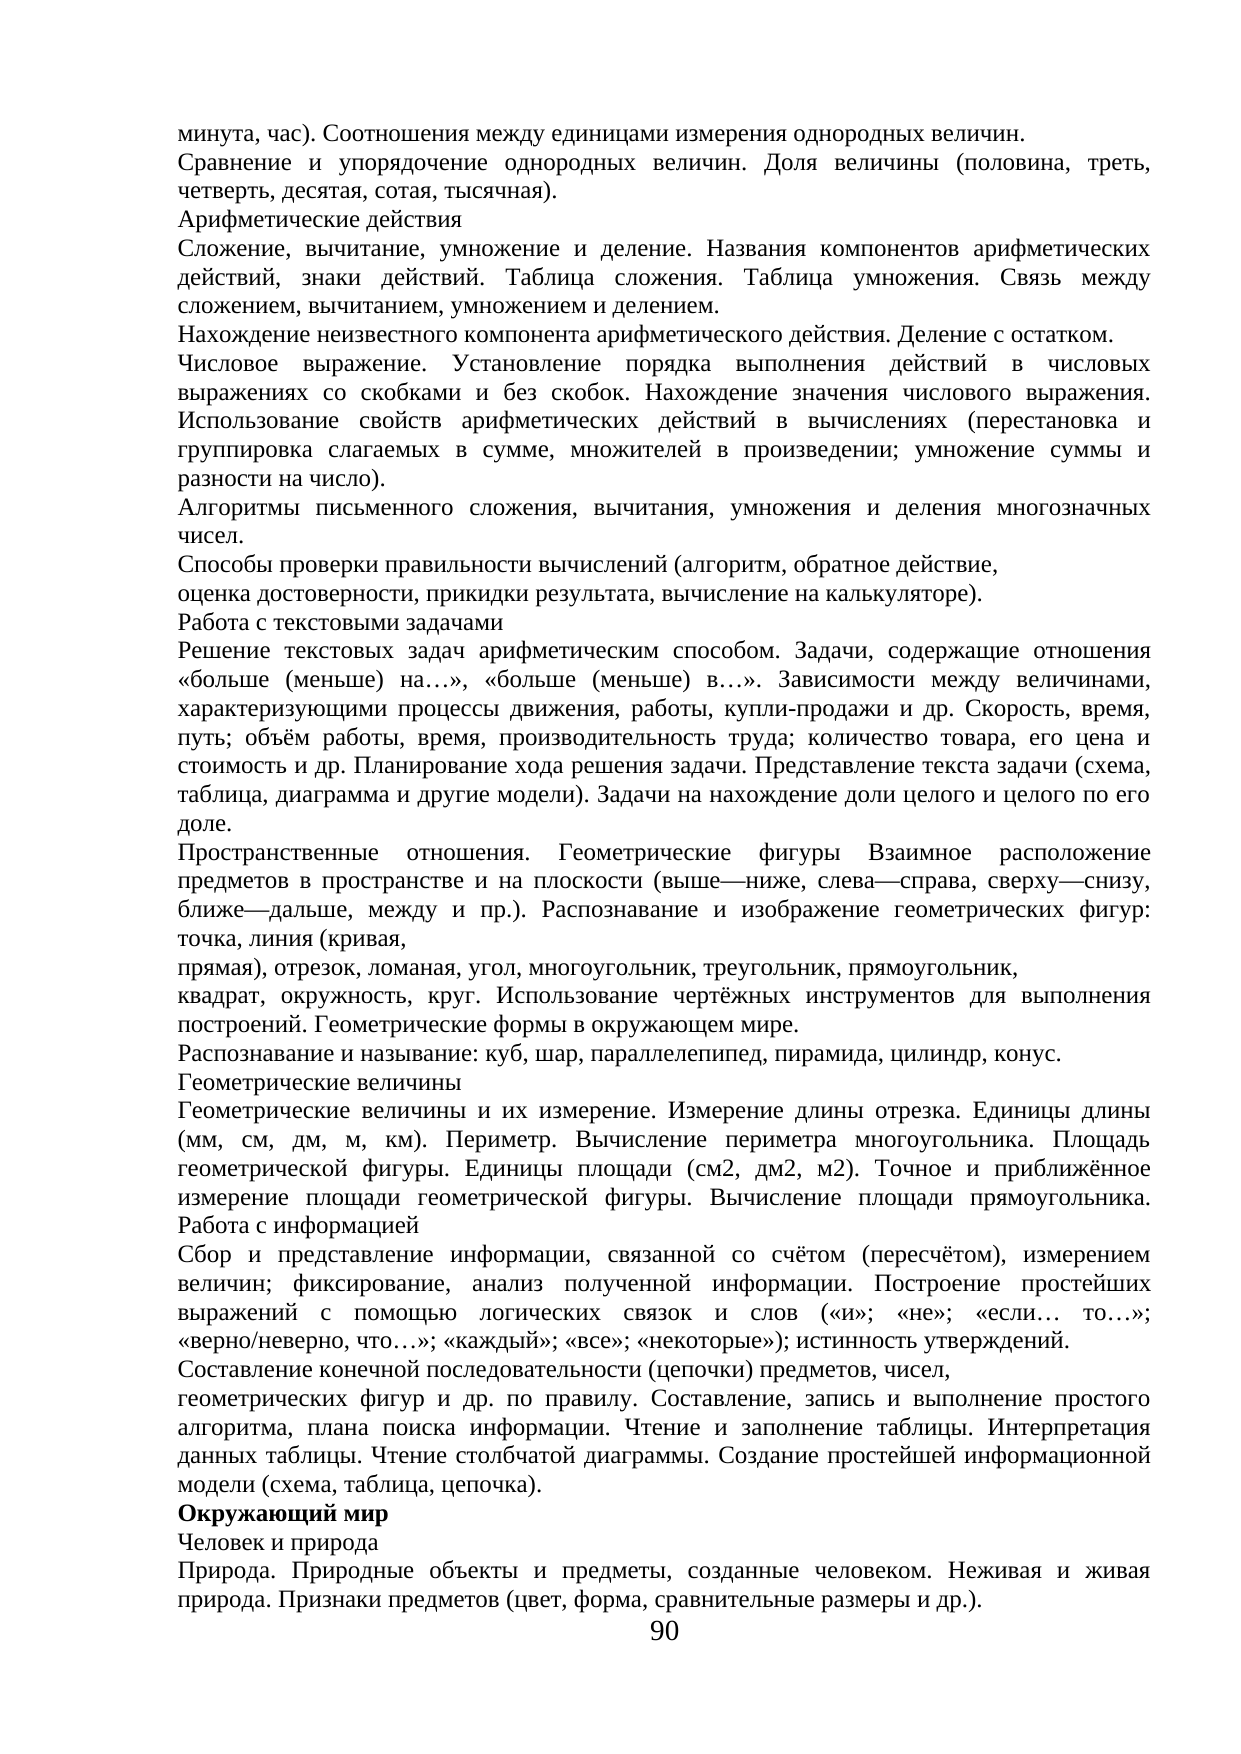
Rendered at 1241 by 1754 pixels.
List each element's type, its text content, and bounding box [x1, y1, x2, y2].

text Числовое выражение. Установление порядка выполнения действий в числовых выражениях со скобками и без скобок. Нахождение значения числового выражения. Использование свойств арифметических действий в вычислениях (перестановка и группировка слагаемых в сумме, множителей в произведении; умножение суммы и разности на число). [177, 348, 1152, 492]
text Сбор и представление информации, связанной со счётом (пересчётом), измерением величин; фиксирование, анализ полученной информации. Построение простейших выражений с помощью логических связок и слов («и»; «не»; «если… то…»; «верно/неверно, что…»; «каждый»; «все»; «некоторые»); истинность утверждений. [177, 1239, 1152, 1354]
text Составление конечной последовательности (цепочки) предметов, чисел, [177, 1354, 1152, 1383]
text Сравнение и упорядочение однородных величин. Доля величины (половина, треть, четверть, десятая, сотая, тысячная). [177, 147, 1152, 204]
text Сложение, вычитание, умножение и деление. Названия компонентов арифметических действий, знаки действий. Таблица сложения. Таблица умножения. Связь между сложением, вычитанием, умножением и делением. [177, 233, 1152, 319]
text Пространственные отношения. Геометрические фигуры Взаимное расположение предметов в пространстве и на плоскости (выше—ниже, слева—справа, сверху—снизу, ближе—дальше, между и пр.). Распознавание и изображение геометрических фигур: точка, линия (кривая, [177, 837, 1152, 952]
text Арифметические действия [177, 204, 1152, 233]
text оценка достоверности, прикидки результата, вычисление на калькуляторе). [177, 578, 1152, 607]
text Способы проверки правильности вычислений (алгоритм, обратное действие, [177, 549, 1152, 578]
text минута, час). Соотношения между единицами измерения однородных величин. [177, 118, 1152, 147]
text квадрат, окружность, круг. Использование чертёжных инструментов для выполнения построений. Геометрические формы в окружающем мире. [177, 981, 1152, 1038]
text Алгоритмы письменного сложения, вычитания, умножения и деления многозначных чисел. [177, 492, 1152, 549]
text геометрических фигур и др. по правилу. Составление, запись и выполнение простого алгоритма, плана поиска информации. Чтение и заполнение таблицы. Интерпретация данных таблицы. Чтение столбчатой диаграммы. Создание простейшей информационной модели (схема, таблица, цепочка). [177, 1383, 1152, 1498]
text Геометрические величины и их измерение. Измерение длины отрезка. Единицы длины (мм, см, дм, м, км). Периметр. Вычисление периметра многоугольника. Площадь геометрической фигуры. Единицы площади (см2, дм2, м2). Точное и приближённое измерение площади геометрической фигуры. Вычисление площади прямоугольника. Работа с информацией [177, 1096, 1152, 1239]
text Человек и природа [177, 1527, 1152, 1556]
text Окружающий мир [177, 1498, 1152, 1527]
text Распознавание и называние: куб, шар, параллелепипед, пирамида, цилиндр, конус. [177, 1038, 1152, 1067]
text прямая), отрезок, ломаная, угол, многоугольник, треугольник, прямоугольник, [177, 952, 1152, 981]
text Природа. Природные объекты и предметы, созданные человеком. Неживая и живая природа. Признаки предметов (цвет, форма, сравнительные размеры и др.). [177, 1556, 1152, 1613]
text Решение текстовых задач арифметическим способом. Задачи, содержащие отношения «больше (меньше) на…», «больше (меньше) в…». Зависимости между величинами, характеризующими процессы движения, работы, купли-продажи и др. Скорость, время, путь; объём работы, время, производительность труда; количество товара, его цена и стоимость и др. Планирование хода решения задачи. Представление текста задачи (схема, таблица, диаграмма и другие модели). Задачи на нахождение доли целого и целого по его доле. [177, 636, 1152, 837]
text Работа с текстовыми задачами [177, 607, 1152, 636]
text Геометрические величины [177, 1067, 1152, 1096]
text Нахождение неизвестного компонента арифметического действия. Деление с остатком. [177, 319, 1152, 348]
